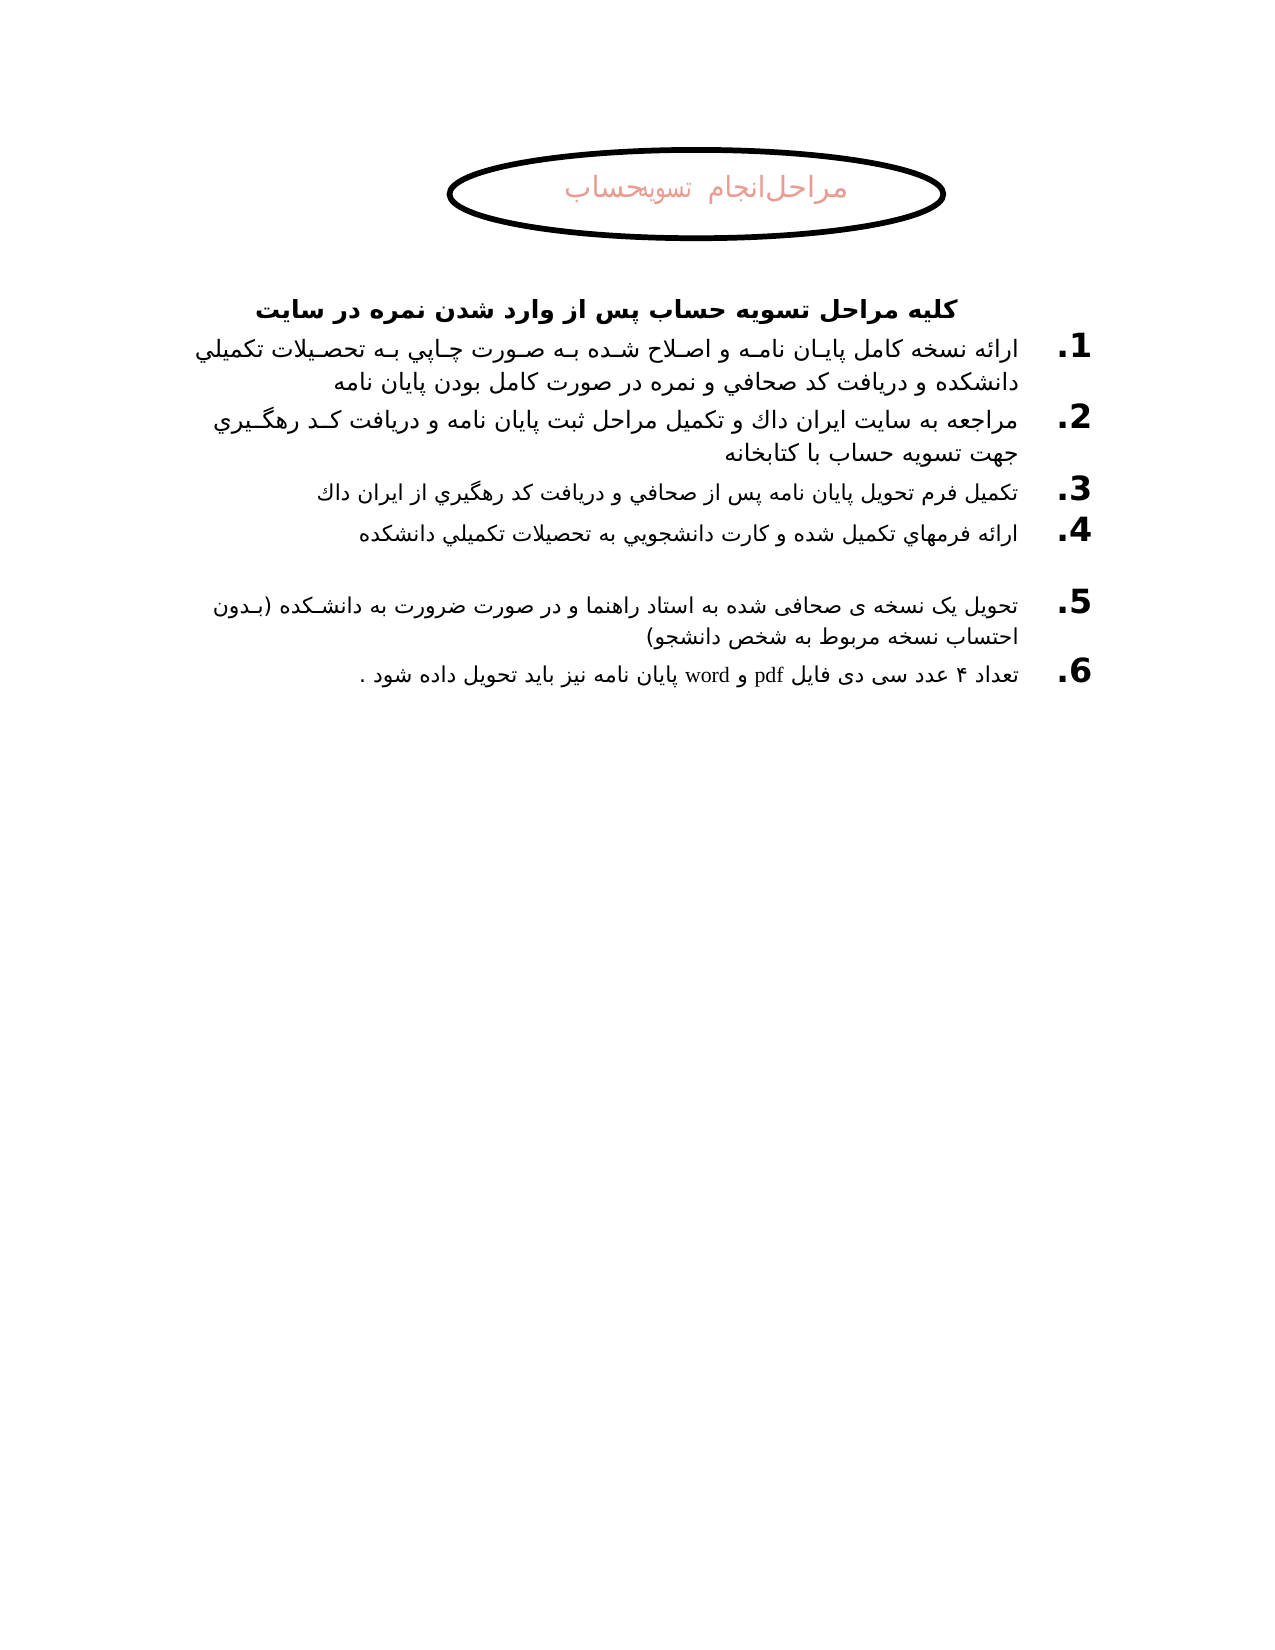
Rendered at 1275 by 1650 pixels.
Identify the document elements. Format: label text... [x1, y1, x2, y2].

list مراجعه به سايت ايران داك و تكميل مراحل ثبت پايان نامه و دريافت كد رهگيري جهت تسويه حساب با كتابخانه [213, 398, 1056, 467]
list تحویل یک نسخه ی صحافی شده به استاد راهنما و در صورت ضرورت به دانشکده (بدون احتساب نسخه مربوط به شخص دانشجو) [213, 583, 1056, 649]
list ارائه نسخه كامل پايان نامه و اصلاح شده به صورت چاپي به تحصيلات تكميلي دانشكده و دريافت كد صحافي و نمره در صورت كامل بودن پايان نامه [194, 327, 1056, 396]
list كليه مراحل تسويه حساب پس از وارد شدن نمره در سايت [194, 295, 1019, 324]
list ارائه فرمهاي تكميل شده و كارت دانشجويي به تحصيلات تكميلي دانشكده [199, 511, 1056, 550]
list تعداد ۴ عدد سی دی فايل pdf و word پايان نامه نيز بايد تحويل داده شود . [199, 651, 1056, 690]
list تكميل فرم تحويل پايان نامه پس از صحافي و دريافت كد رهگيري از ايران داك [198, 469, 1056, 508]
